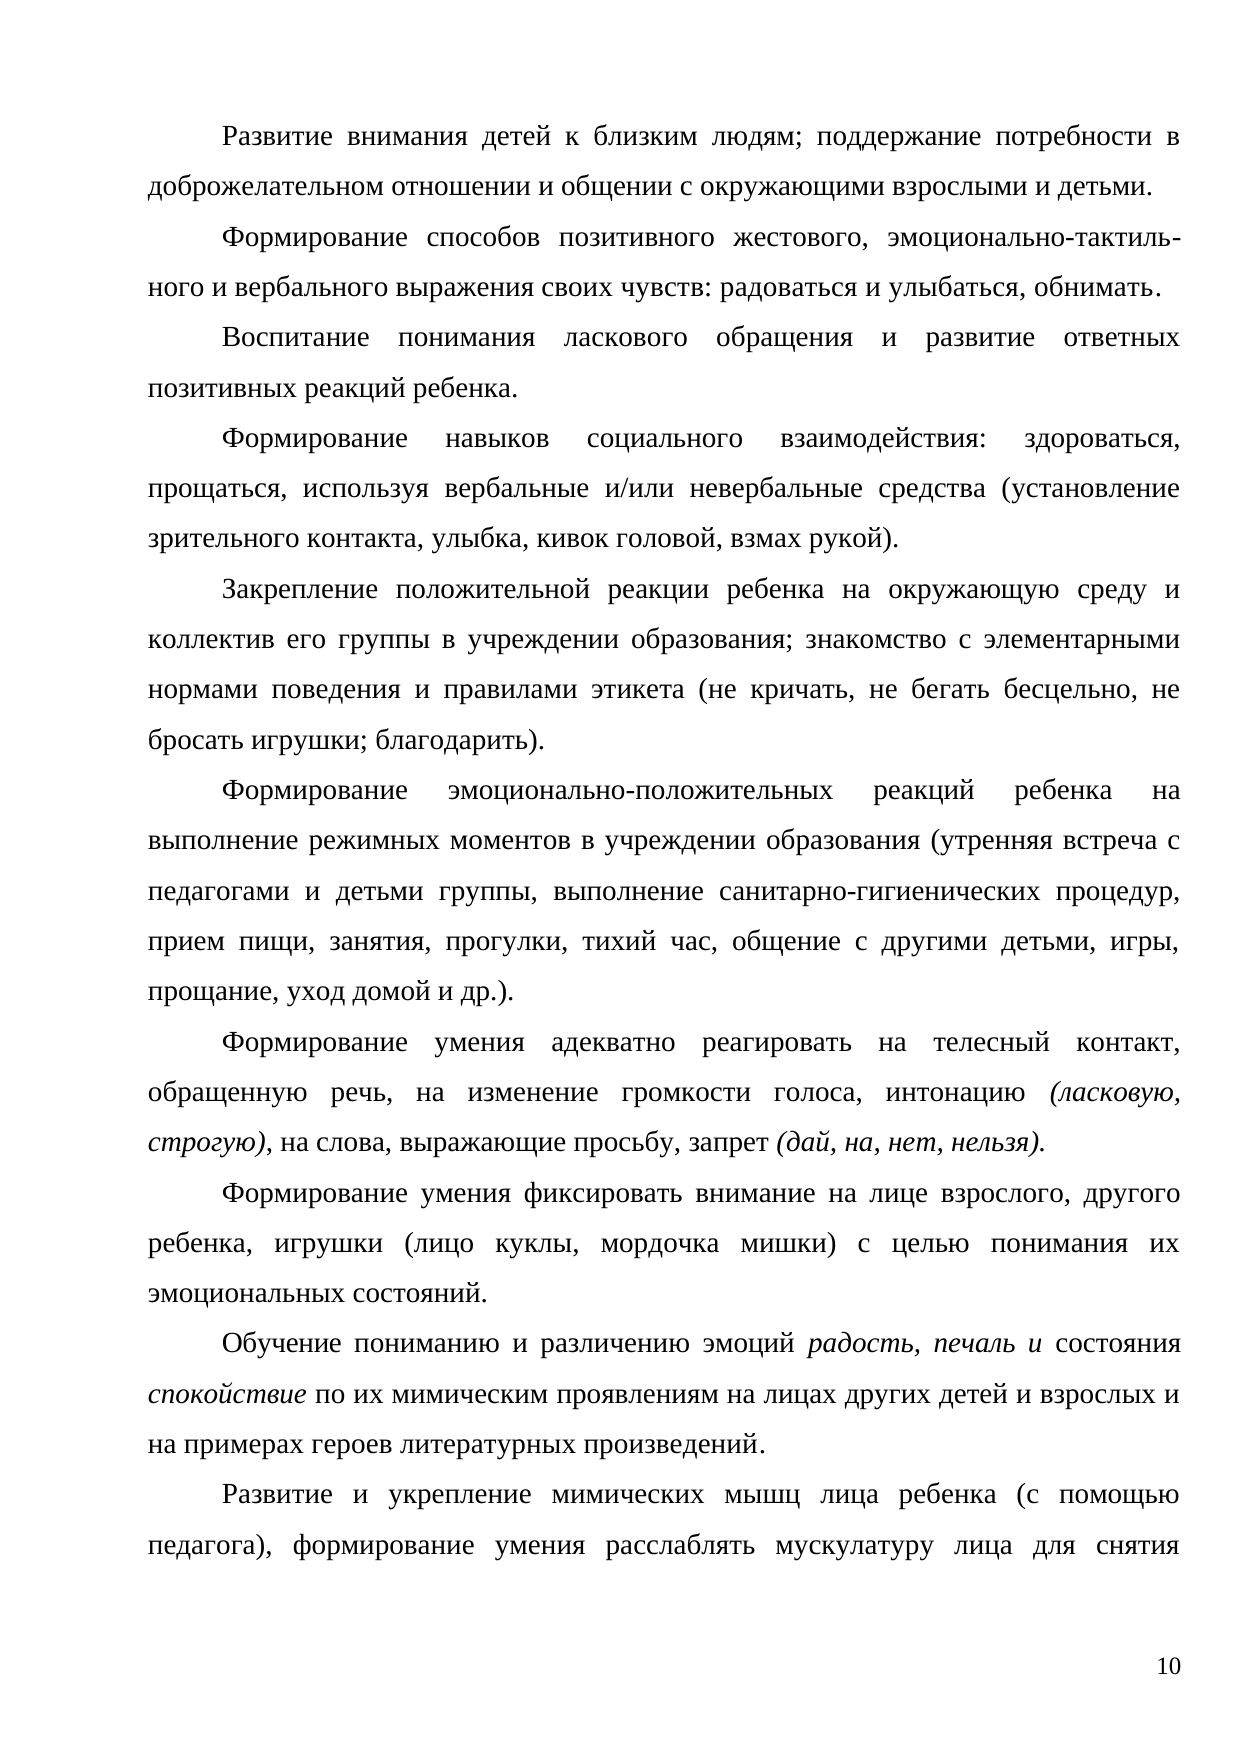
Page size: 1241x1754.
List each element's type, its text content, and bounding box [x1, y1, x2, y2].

text Развитие внимания детей к близким людям; поддержание потребности в доброжелательном отношении и общении с окружающими взрослыми и детьми. [148, 118, 1181, 202]
text Обучение пониманию и различению эмоций радость, печаль и состояния спокойствие по их мимическим проявлениям на лицах других детей и взрослых и на примерах героев литературных произведений. [148, 1326, 1181, 1460]
text Закрепление положительной реакции ребенка на окружающую среду и коллектив его группы в учреждении образования; знакомство с элементарными нормами поведения и правилами этикета (не кричать, не бегать бесцельно, не бросать игрушки; благодарить). [148, 571, 1181, 755]
text Формирование способов позитивного жестового, эмоционально-тактильного и вербального выражения своих чувств: радоваться и улыбаться, обнимать. [148, 219, 1181, 303]
text Формирование умения фиксировать внимание на лице взрослого, другого ребенка, игрушки (лицо куклы, мордочка мишки) с целью понимания их эмоциональных состояний. [148, 1175, 1181, 1309]
text Формирование навыков социального взаимодействия: здороваться, прощаться, используя вербальные и/или невербальные средства (установление зрительного контакта, улыбка, кивок головой, взмах рукой). [148, 420, 1181, 554]
text Воспитание понимания ласкового обращения и развитие ответных позитивных реакций ребенка. [148, 319, 1181, 403]
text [148, 1477, 1181, 1560]
text Формирование умения адекватно реагировать на телесный контакт, обращенную речь, на изменение громкости голоса, интонацию (ласковую, строгую), на слова, выражающие просьбу, запрет (дай, на, нет, нельзя). [148, 1024, 1181, 1158]
text Формирование эмоционально-положительных реакций ребенка на выполнение режимных моментов в учреждении образования (утренняя встреча с педагогами и детьми группы, выполнение санитарно-гигиенических процедур, прием пищи, занятия, прогулки, тихий час, общение с другими детьми, игры, прощание, уход домой и др.). [148, 772, 1181, 1007]
